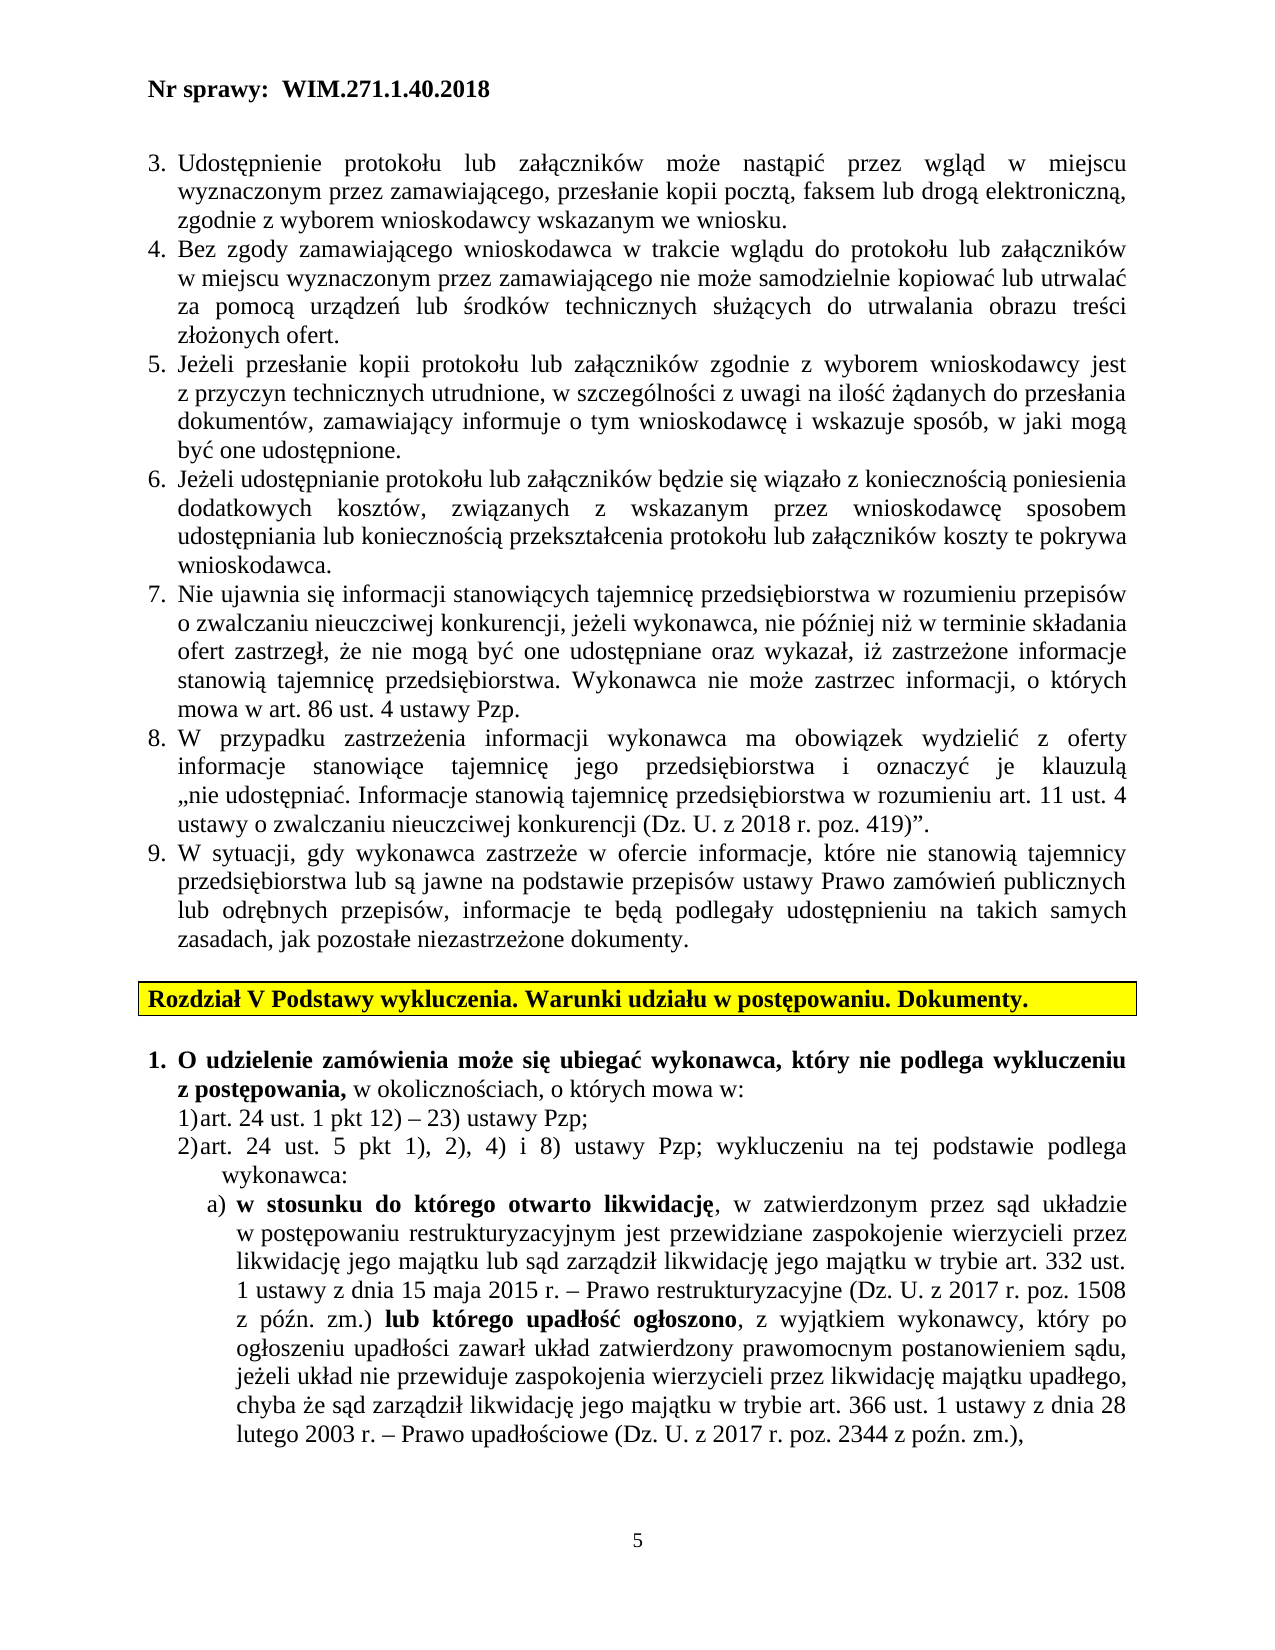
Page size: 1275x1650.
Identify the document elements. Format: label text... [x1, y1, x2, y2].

list W sytuacji, gdy wykonawca zastrzeże w ofercie informacje, które nie stanowią tajemnicy przedsiębiorstwa lub są jawne na podstawie przepisów ustawy Prawo zamówień publicznych lub odrębnych przepisów, informacje te będą podlegały udostępnieniu na takich samych zasadach, jak pozostałe niezastrzeżone dokumenty. [148, 838, 1127, 953]
list W przypadku zastrzeżenia informacji wykonawca ma obowiązek wydzielić z oferty informacje stanowiące tajemnicę jego przedsiębiorstwa i oznaczyć je klauzulą „nie udostępniać. Informacje stanowią tajemnicę przedsiębiorstwa w rozumieniu art. 11 ust. 4 ustawy o zwalczaniu nieuczciwej konkurencji (Dz. U. z 2018 r. poz. 419)”. [148, 723, 1127, 838]
list Nie ujawnia się informacji stanowiących tajemnicę przedsiębiorstwa w rozumieniu przepisów o zwalczaniu nieuczciwej konkurencji, jeżeli wykonawca, nie później niż w terminie składania ofert zastrzegł, że nie mogą być one udostępniane oraz wykazał, iż zastrzeżone informacje stanowią tajemnicę przedsiębiorstwa. Wykonawca nie może zastrzec informacji, o których mowa w art. 86 ust. 4 ustawy Pzp. [148, 579, 1127, 723]
list art. 24 ust. 1 pkt 12) – 23) ustawy Pzp; [177, 1103, 1127, 1131]
subtitle Rozdział V Podstawy wykluczenia. Warunki udziału w postępowaniu. Dokumenty. [139, 983, 1136, 1015]
list Jeżeli przesłanie kopii protokołu lub załączników zgodnie z wyborem wnioskodawcy jest z przyczyn technicznych utrudnione, w szczególności z uwagi na ilość żądanych do przesłania dokumentów, zamawiający informuje o tym wnioskodawcę i wskazuje sposób, w jaki mogą być one udostępnione. [148, 349, 1127, 464]
list Jeżeli udostępnianie protokołu lub załączników będzie się wiązało z koniecznością poniesienia dodatkowych kosztów, związanych z wskazanym przez wnioskodawcę sposobem udostępniania lub koniecznością przekształcenia protokołu lub załączników koszty te pokrywa wnioskodawca. [148, 464, 1127, 579]
text a) w stosunku do którego otwarto likwidację, w zatwierdzonym przez sąd układzie w postępowaniu restrukturyzacyjnym jest przewidziane zaspokojenie wierzycieli przez likwidację jego majątku lub sąd zarządził likwidację jego majątku w trybie art. 332 ust. 1 ustawy z dnia 15 maja 2015 r. – Prawo restrukturyzacyjne (Dz. U. z 2017 r. poz. 1508 z późn. zm.) lub którego upadłość ogłoszono, z wyjątkiem wykonawcy, który po ogłoszeniu upadłości zawarł układ zatwierdzony prawomocnym postanowieniem sądu, jeżeli układ nie przewiduje zaspokojenia wierzycieli przez likwidację majątku upadłego, chyba że sąd zarządził likwidację jego majątku w trybie art. 366 ust. 1 ustawy z dnia 28 lutego 2003 r. – Prawo upadłościowe (Dz. U. z 2017 r. poz. 2344 z poźn. zm.), [207, 1189, 1127, 1448]
list Bez zgody zamawiającego wnioskodawca w trakcie wglądu do protokołu lub załączników w miejscu wyznaczonym przez zamawiającego nie może samodzielnie kopiować lub utrwalać za pomocą urządzeń lub środków technicznych służących do utrwalania obrazu treści złożonych ofert. [148, 234, 1127, 349]
list O udzielenie zamówienia może się ubiegać wykonawca, który nie podlega wykluczeniu z postępowania, w okolicznościach, o których mowa w: [148, 1045, 1127, 1103]
list art. 24 ust. 5 pkt 1), 2), 4) i 8) ustawy Pzp; wykluczeniu na tej podstawie podlega wykonawca: [177, 1131, 1127, 1189]
list Udostępnienie protokołu lub załączników może nastąpić przez wgląd w miejscu wyznaczonym przez zamawiającego, przesłanie kopii pocztą, faksem lub drogą elektroniczną, zgodnie z wyborem wnioskodawcy wskazanym we wniosku. [148, 148, 1127, 234]
